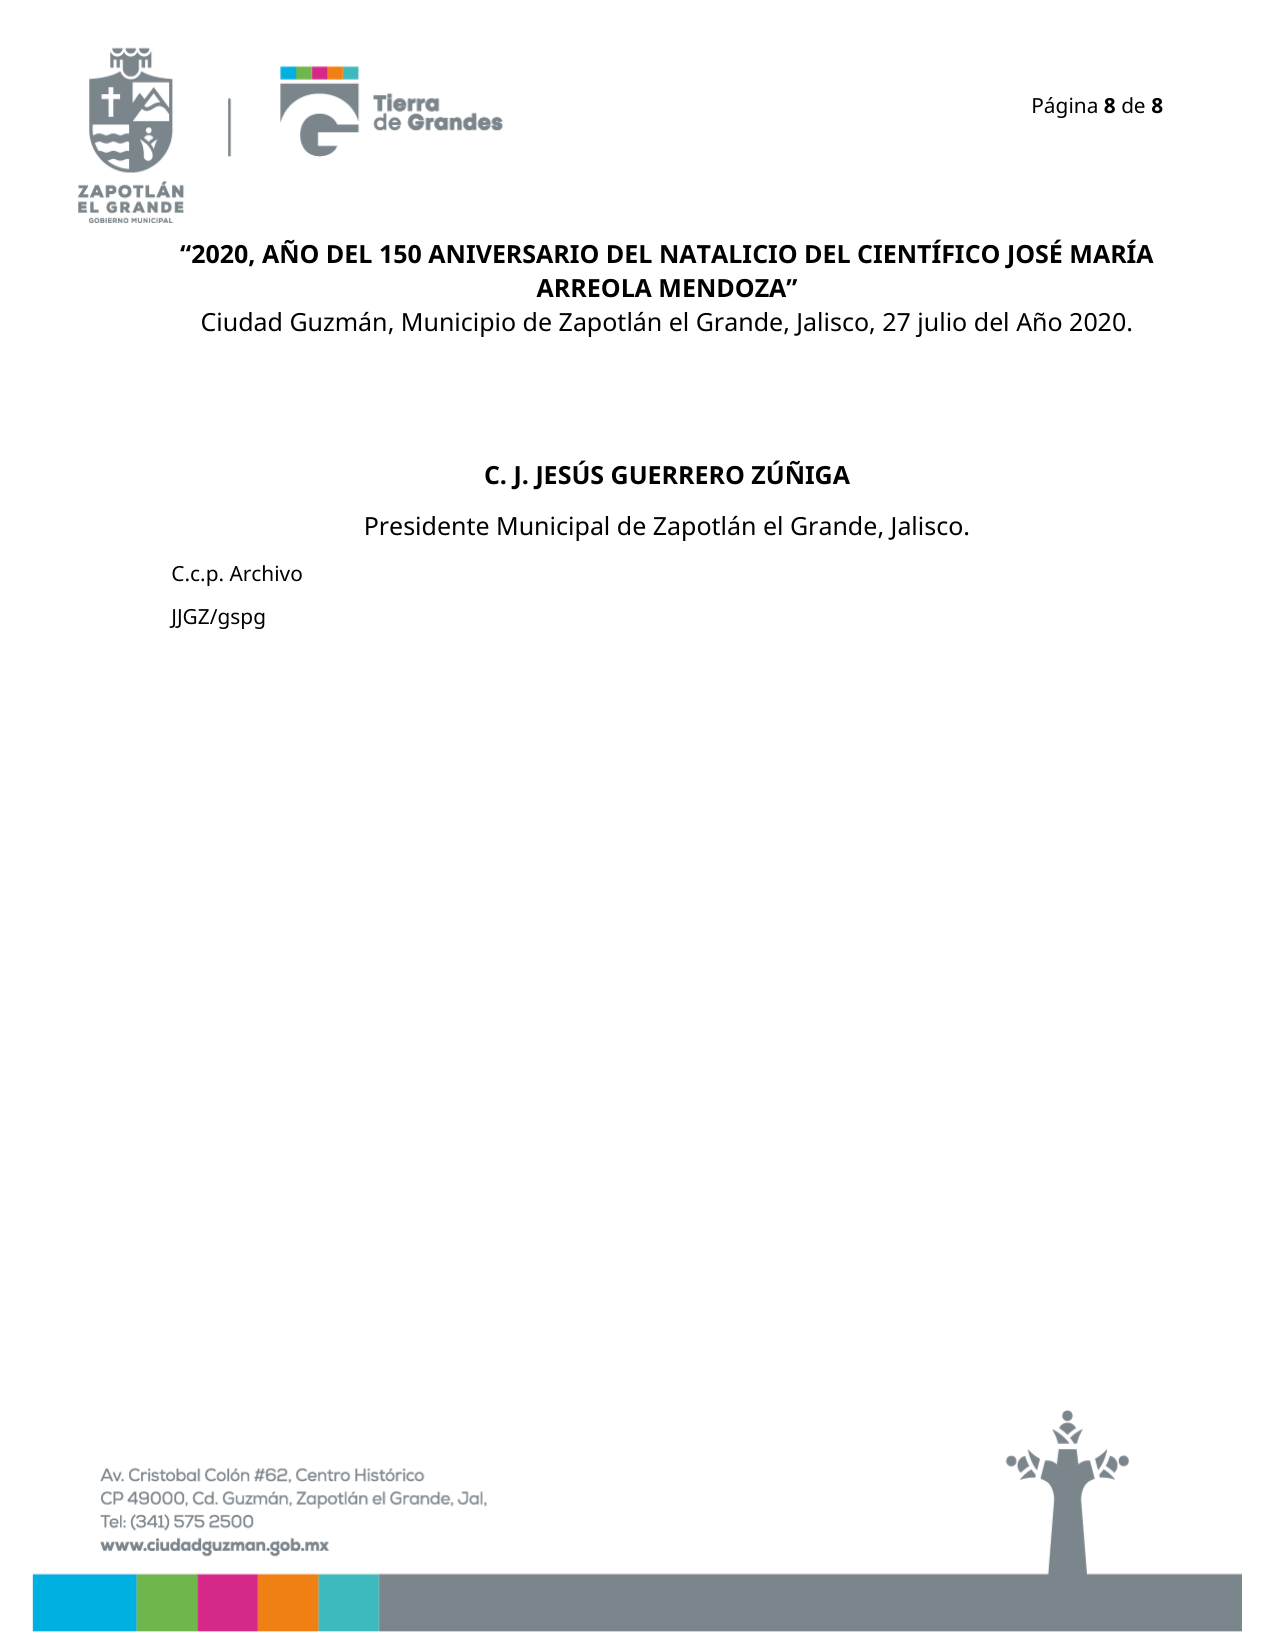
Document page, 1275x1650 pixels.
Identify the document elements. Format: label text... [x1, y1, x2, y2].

text JJGZ/gspg [171, 602, 1163, 631]
picture [2, 0, 1275, 1650]
text Ciudad Guzmán, Municipio de Zapotlán el Grande, Jalisco, 27 julio del Año 2020. [171, 304, 1163, 338]
text C.c.p. Archivo [171, 559, 1163, 588]
text “2020, AÑO DEL 150 ANIVERSARIO DEL NATALICIO DEL CIENTÍFICO JOSÉ MARÍA ARREOLA MENDOZA” [171, 236, 1163, 304]
text C. J. JESÚS GUERRERO ZÚÑIGA [171, 457, 1163, 492]
text Presidente Municipal de Zapotlán el Grande, Jalisco. [171, 508, 1163, 543]
